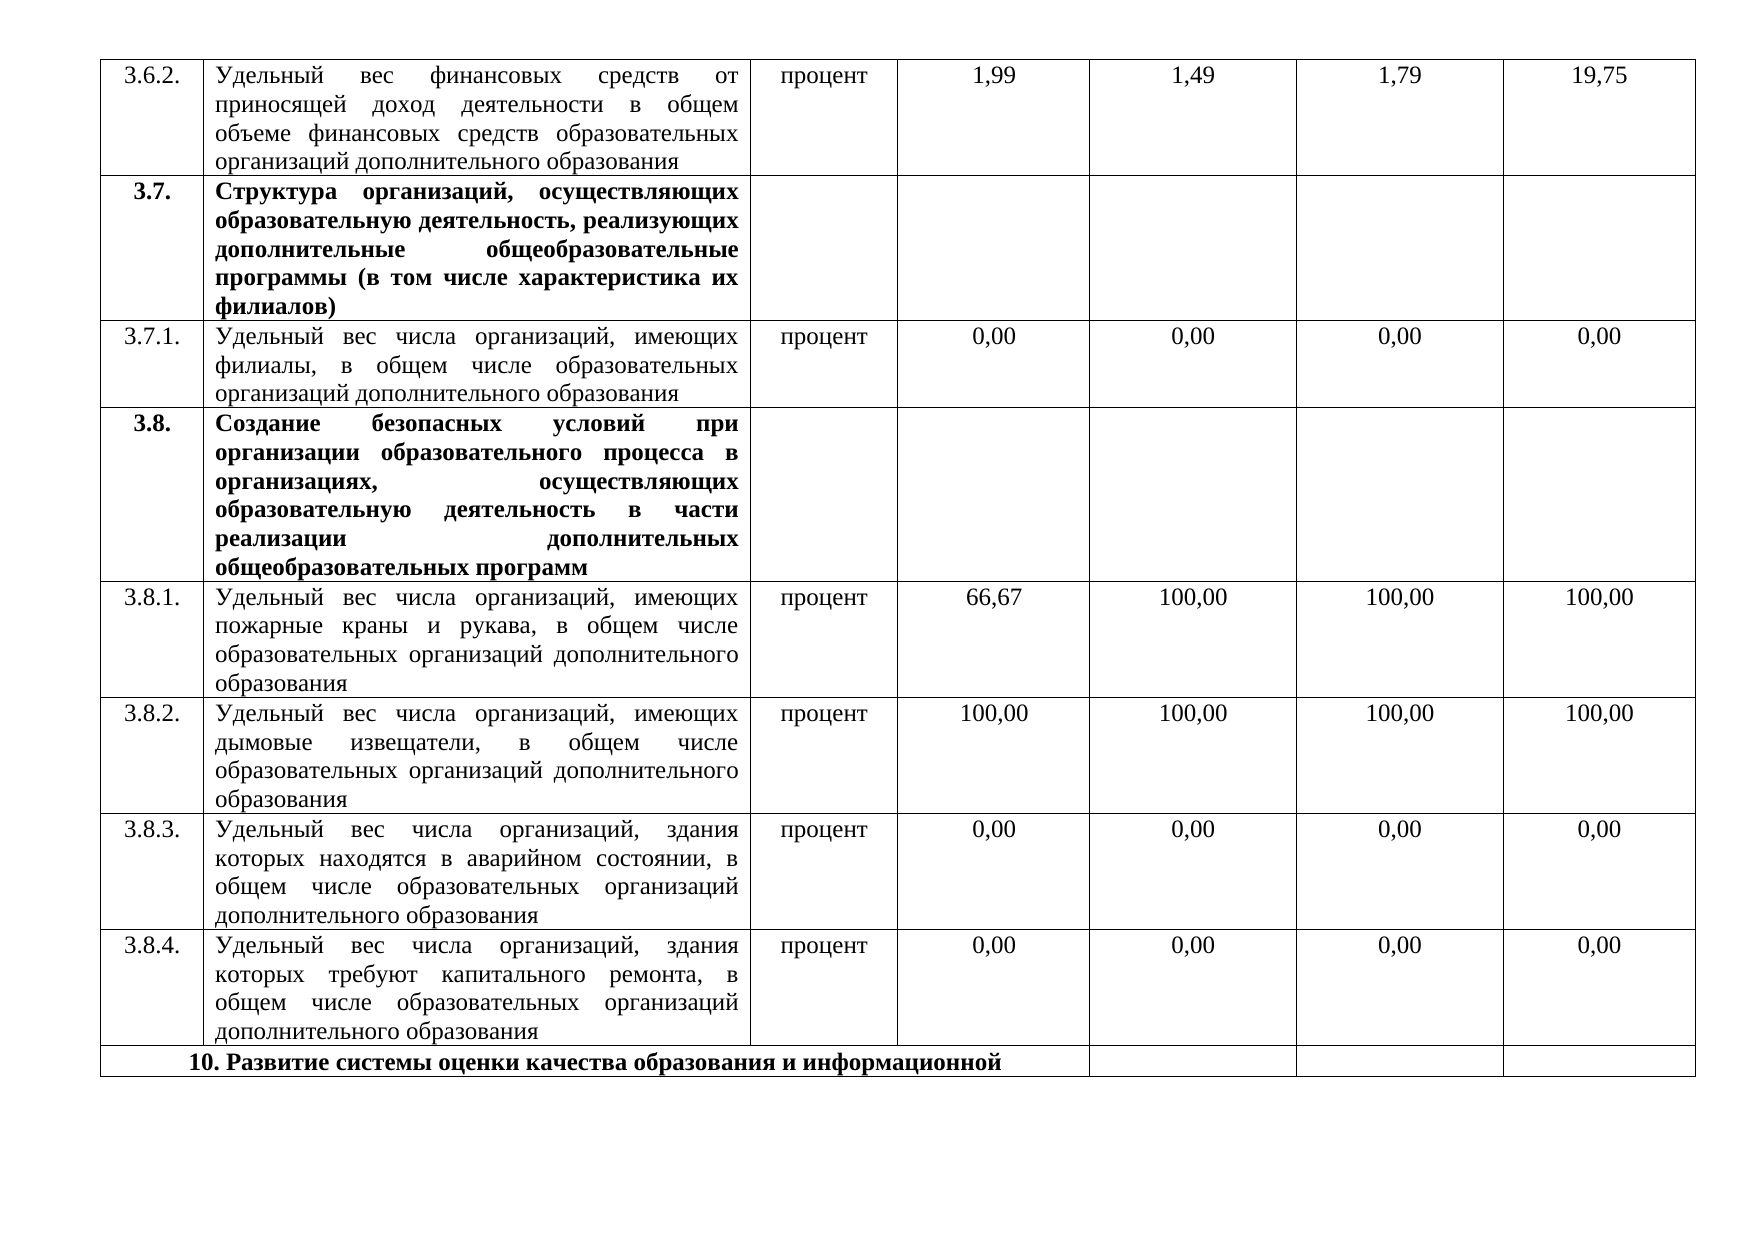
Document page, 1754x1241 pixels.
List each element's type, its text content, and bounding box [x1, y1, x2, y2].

table_cell 0,00 [898, 321, 1089, 407]
table_cell 100,00 [1090, 582, 1296, 697]
table_cell 0,00 [1090, 930, 1296, 1045]
table_cell 3.8.4. [101, 930, 203, 1045]
table_cell 0,00 [898, 814, 1089, 929]
table_cell 3.8.3. [101, 814, 203, 929]
table_cell 19,75 [1504, 60, 1695, 175]
table_cell [1090, 176, 1296, 320]
table_cell 66,67 [898, 582, 1089, 697]
table_cell [1297, 176, 1503, 320]
table_cell [1297, 1046, 1503, 1076]
table_cell процент [751, 698, 897, 813]
table_cell 0,00 [1504, 930, 1695, 1045]
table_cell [101, 1046, 1089, 1076]
table_cell Удельный вес числа организаций, здания которых находятся в аварийном состоянии, в общем числе образовательных организаций дополнительного образования [204, 814, 750, 929]
table_cell 100,00 [1297, 698, 1503, 813]
table_cell [898, 176, 1089, 320]
table_cell Удельный вес числа организаций, имеющих дымовые извещатели, в общем числе образовательных организаций дополнительного образования [204, 698, 750, 813]
table_cell [1090, 1046, 1296, 1076]
table_cell 0,00 [1090, 814, 1296, 929]
table_cell Структура организаций, осуществляющих образовательную деятельность, реализующих дополнительные общеобразовательные программы (в том числе характеристика их филиалов) [204, 176, 750, 320]
table_cell 3.6.2. [101, 60, 203, 175]
table_cell 0,00 [898, 930, 1089, 1045]
table_cell процент [751, 60, 897, 175]
table_cell Удельный вес числа организаций, имеющих филиалы, в общем числе образовательных организаций дополнительного образования [204, 321, 750, 407]
table_cell 0,00 [1090, 321, 1296, 407]
table_cell 3.8.2. [101, 698, 203, 813]
table_cell 0,00 [1297, 930, 1503, 1045]
table_cell Создание безопасных условий при организации образовательного процесса в организациях, осуществляющих образовательную деятельность в части реализации дополнительных общеобразовательных программ [204, 408, 750, 581]
table_cell [1504, 1046, 1695, 1076]
table_cell Удельный вес числа организаций, имеющих пожарные краны и рукава, в общем числе образовательных организаций дополнительного образования [204, 582, 750, 697]
table_cell 3.8.1. [101, 582, 203, 697]
table_cell 1,99 [898, 60, 1089, 175]
table_cell 100,00 [898, 698, 1089, 813]
table_cell 3.7. [101, 176, 203, 320]
table_cell 1,49 [1090, 60, 1296, 175]
table_cell 0,00 [1297, 321, 1503, 407]
table_cell [1504, 176, 1695, 320]
table_cell [1504, 408, 1695, 581]
table_cell Удельный вес финансовых средств от приносящей доход деятельности в общем объеме финансовых средств образовательных организаций дополнительного образования [204, 60, 750, 175]
table_cell 3.7.1. [101, 321, 203, 407]
table_cell 0,00 [1297, 814, 1503, 929]
table_cell процент [751, 582, 897, 697]
table_cell 100,00 [1504, 698, 1695, 813]
table_cell [898, 408, 1089, 581]
table_cell [1090, 408, 1296, 581]
table_cell 1,79 [1297, 60, 1503, 175]
table_cell процент [751, 930, 897, 1045]
table_cell 100,00 [1090, 698, 1296, 813]
table_cell [751, 176, 897, 320]
table_cell [1297, 408, 1503, 581]
table_cell Удельный вес числа организаций, здания которых требуют капитального ремонта, в общем числе образовательных организаций дополнительного образования [204, 930, 750, 1045]
table_cell 100,00 [1504, 582, 1695, 697]
table_cell процент [751, 321, 897, 407]
table_cell 0,00 [1504, 814, 1695, 929]
table_cell 100,00 [1297, 582, 1503, 697]
table_cell процент [751, 814, 897, 929]
table_cell 0,00 [1504, 321, 1695, 407]
table_cell [751, 408, 897, 581]
table_cell 3.8. [101, 408, 203, 581]
